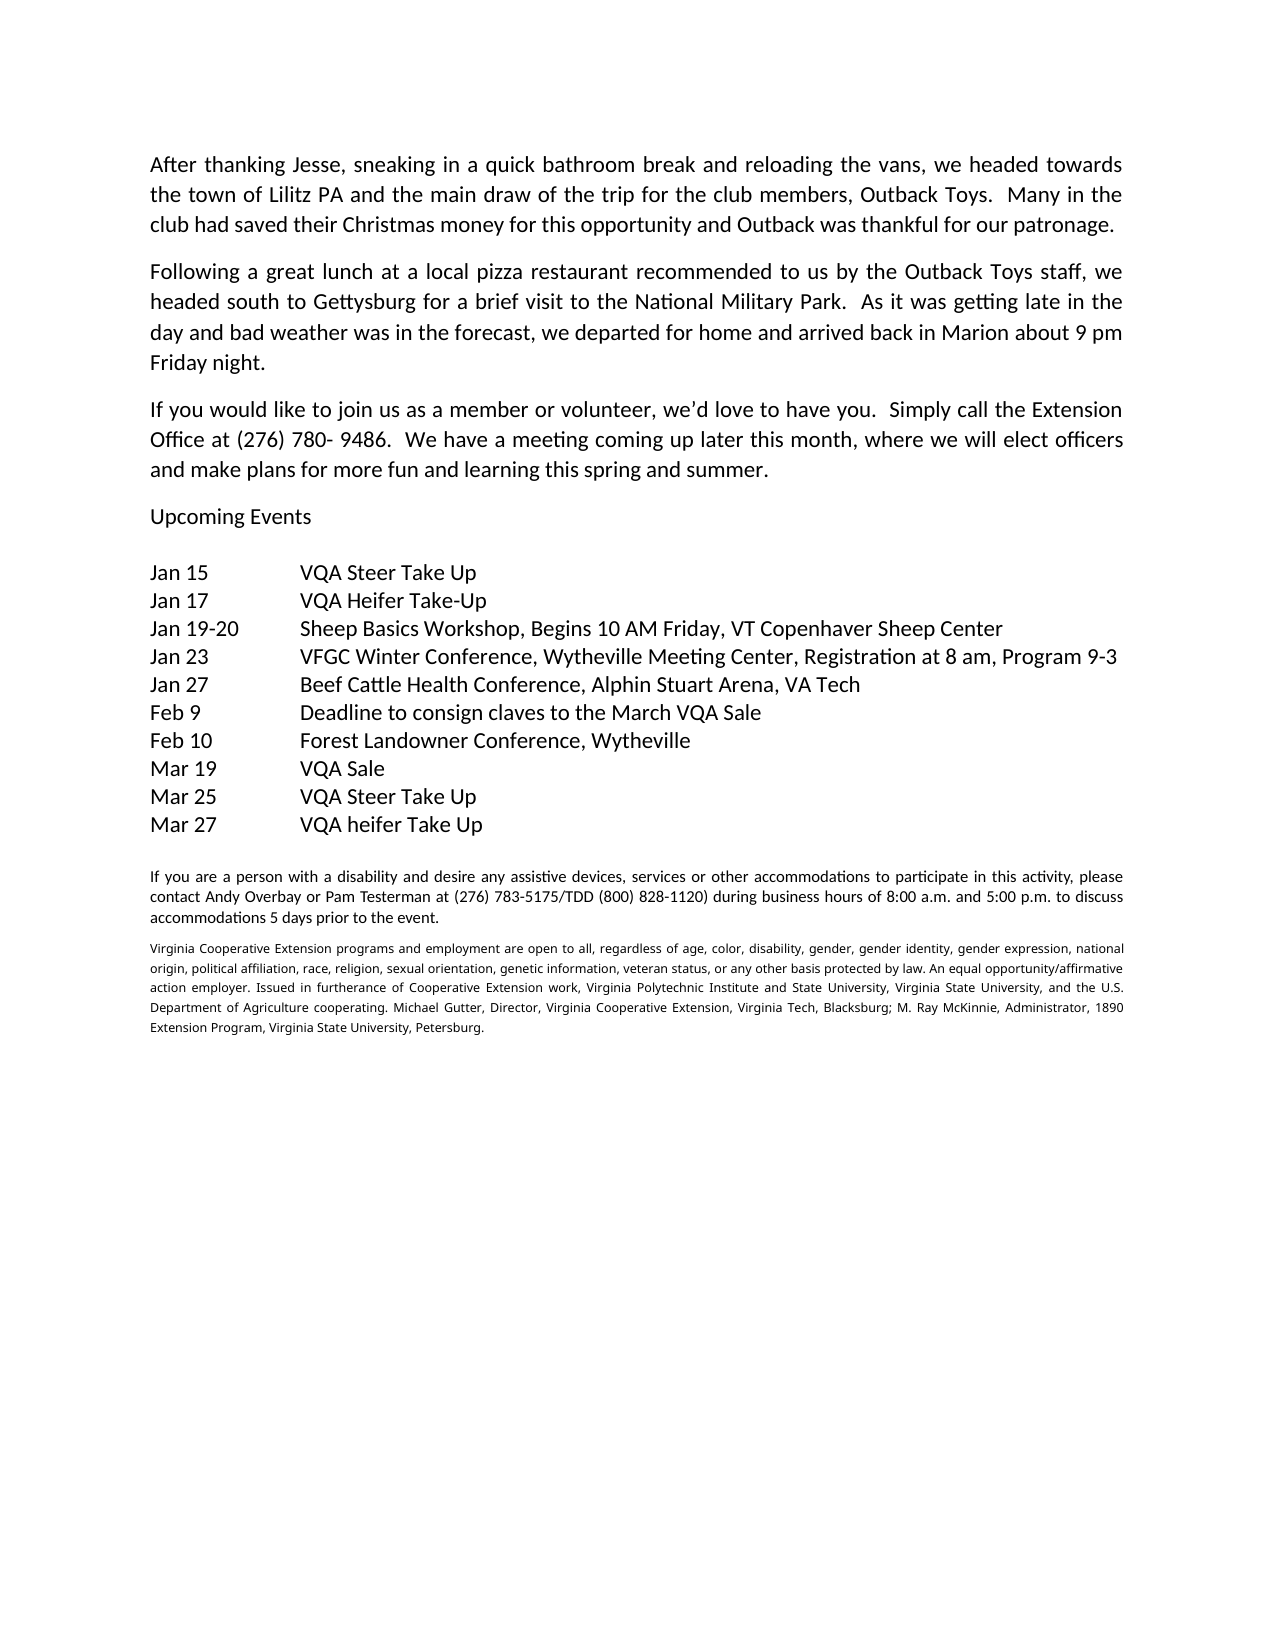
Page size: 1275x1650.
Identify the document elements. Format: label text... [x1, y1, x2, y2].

text Feb 9 Deadline to consign claves to the March VQA Sale [150, 698, 1125, 726]
text Upcoming Events [150, 502, 1125, 530]
text After thanking Jesse, sneaking in a quick bathroom break and reloading the vans, we headed towards the town of Lilitz PA and the main draw of the trip for the club members, Outback Toys. Many in the club had saved their Christmas money for this opportunity and Outback was thankful for our patronage. [150, 150, 1125, 238]
text Jan 17 VQA Heifer Take-Up [150, 586, 1125, 614]
text Feb 10 Forest Landowner Conference, Wytheville [150, 726, 1125, 754]
text Virginia Cooperative Extension programs and employment are open to all, regardless of age, color, disability, gender, gender identity, gender expression, national origin, political affiliation, race, religion, sexual orientation, genetic information, veteran status, or any other basis protected by law. An equal opportunity/affirmative action employer. Issued in furtherance of Cooperative Extension work, Virginia Polytechnic Institute and State University, Virginia State University, and the U.S. Department of Agriculture cooperating. Michael Gutter, Director, Virginia Cooperative Extension, Virginia Tech, Blacksburg; M. Ray McKinnie, Administrator, 1890 Extension Program, Virginia State University, Petersburg. [150, 940, 1125, 1036]
text Mar 27 VQA heifer Take Up [150, 810, 1125, 838]
text Jan 27 Beef Cattle Health Conference, Alphin Stuart Arena, VA Tech [150, 670, 1125, 698]
text Jan 19-20 Sheep Basics Workshop, Begins 10 AM Friday, VT Copenhaver Sheep Center [150, 614, 1125, 642]
text Following a great lunch at a local pizza restaurant recommended to us by the Outback Toys staff, we headed south to Gettysburg for a brief visit to the National Military Park. As it was getting late in the day and bad weather was in the forecast, we departed for home and arrived back in Marion about 9 pm Friday night. [150, 257, 1125, 376]
text If you are a person with a disability and desire any assistive devices, services or other accommodations to participate in this activity, please contact Andy Overbay or Pam Testerman at (276) 783-5175/TDD (800) 828-1120) during business hours of 8:00 a.m. and 5:00 p.m. to discuss accommodations 5 days prior to the event. [150, 866, 1125, 927]
text Jan 15 VQA Steer Take Up [150, 558, 1125, 586]
text Mar 19 VQA Sale [150, 754, 1125, 782]
text Mar 25 VQA Steer Take Up [150, 782, 1125, 810]
text Jan 23 VFGC Winter Conference, Wytheville Meeting Center, Registration at 8 am, Program 9-3 [150, 642, 1125, 670]
text If you would like to join us as a member or volunteer, we’d love to have you. Simply call the Extension Office at (276) 780- 9486. We have a meeting coming up later this month, where we will elect officers and make plans for more fun and learning this spring and summer. [150, 395, 1125, 483]
